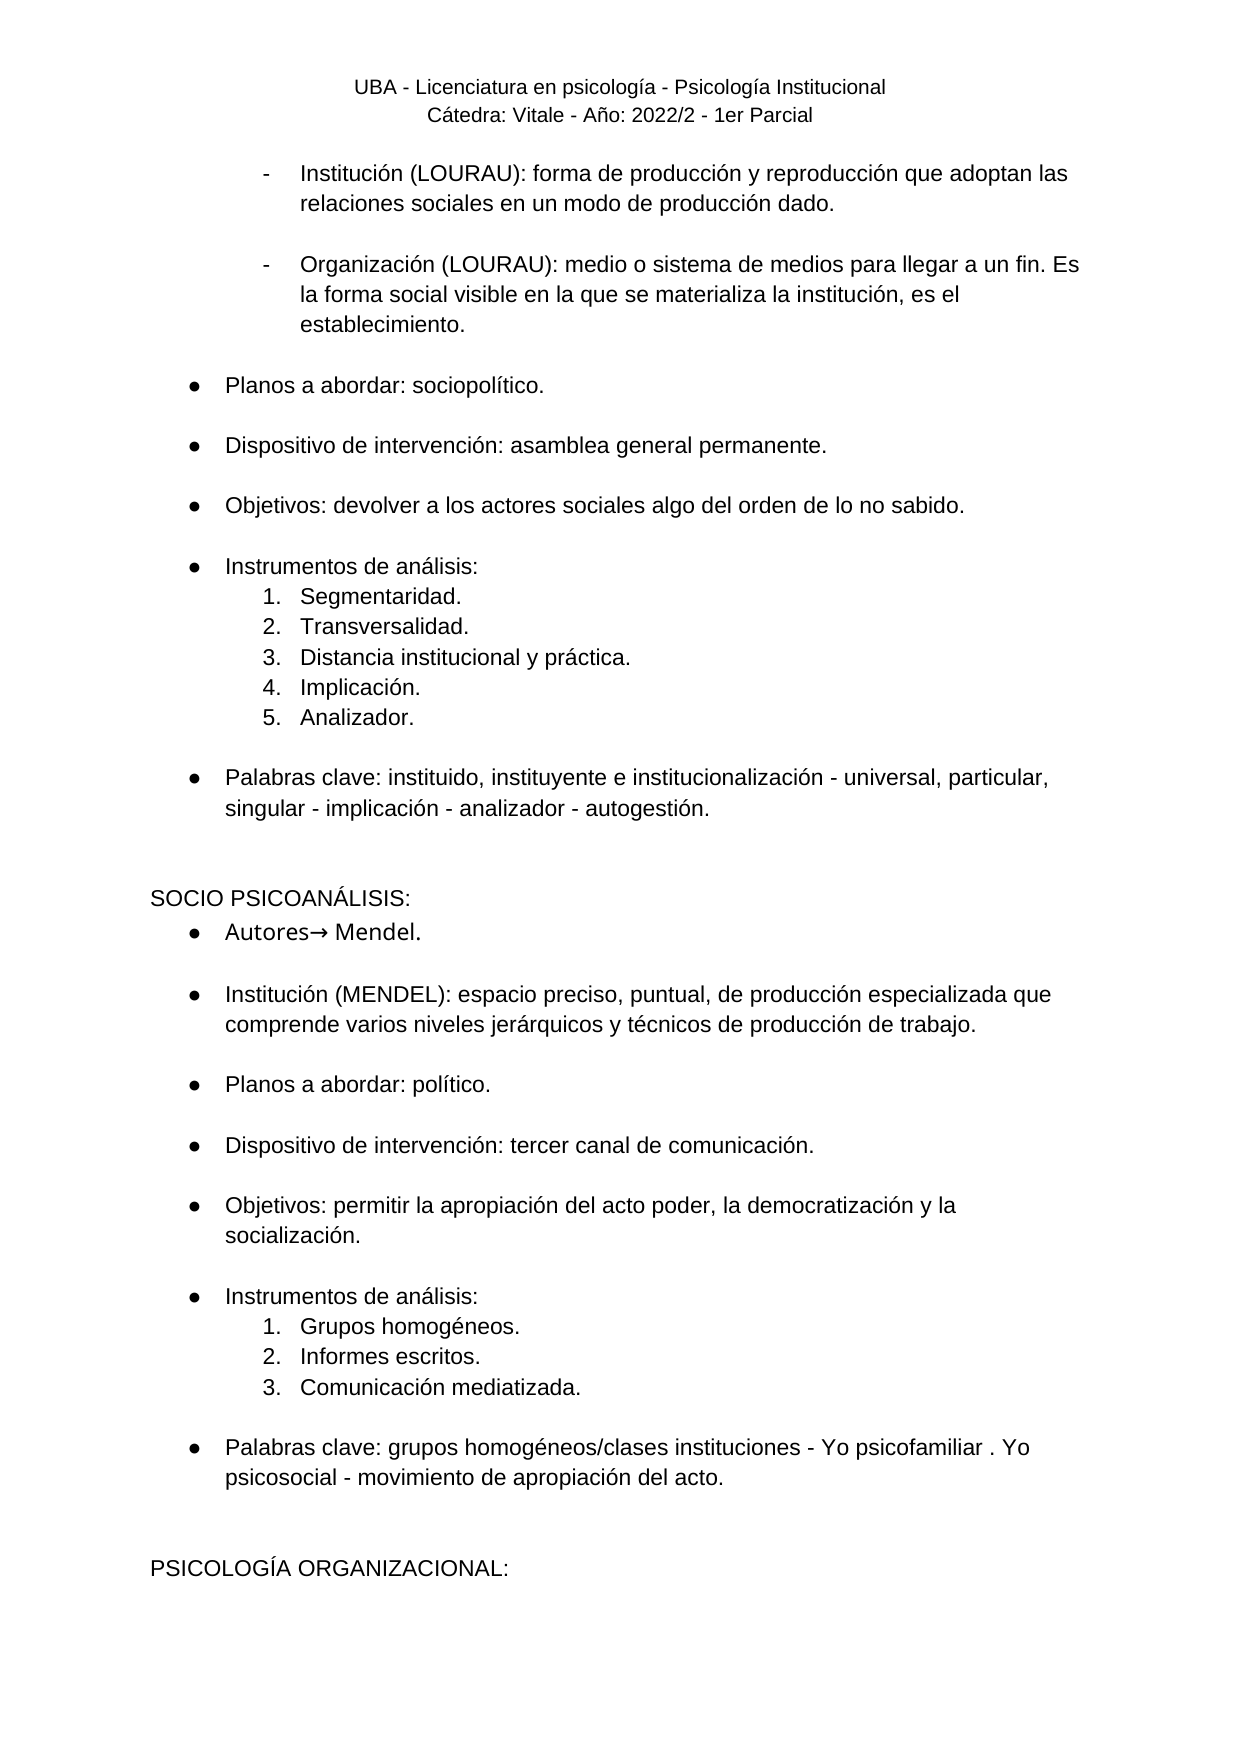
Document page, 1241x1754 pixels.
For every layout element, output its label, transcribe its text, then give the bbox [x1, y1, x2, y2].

list Institución (MENDEL): espacio preciso, puntual, de producción especializada que comprende varios niveles jerárquicos y técnicos de producción de trabajo. [187, 981, 1090, 1067]
list Segmentaridad. [262, 583, 1090, 609]
list Institución (LOURAU): forma de producción y reproducción que adoptan las relaciones sociales en un modo de producción dado. [262, 160, 1090, 247]
list Palabras clave: grupos homogéneos/clases instituciones - Yo psicofamiliar . Yo psicosocial - movimiento de apropiación del acto. [187, 1434, 1090, 1490]
list Comunicación mediatizada. [262, 1373, 1090, 1400]
list Planos a abordar: sociopolítico. [187, 372, 1090, 428]
list Grupos homogéneos. [262, 1313, 1090, 1339]
list Transversalidad. [262, 613, 1090, 640]
list Analizador. [262, 704, 1090, 730]
text SOCIO PSICOANÁLISIS: [150, 885, 1090, 912]
list Autores→ Mendel. [187, 915, 1090, 977]
list Distancia institucional y práctica. [262, 643, 1090, 670]
list Palabras clave: instituido, instituyente e institucionalización - universal, particular, singular - implicación - analizador - autogestión. [187, 764, 1090, 821]
list Instrumentos de análisis: [187, 1283, 1090, 1309]
list Dispositivo de intervención: tercer canal de comunicación. [187, 1132, 1090, 1188]
list Organización (LOURAU): medio o sistema de medios para llegar a un fin. Es la forma social visible en la que se materializa la institución, es el establecimiento. [262, 251, 1090, 368]
list Implicación. [262, 674, 1090, 700]
list Instrumentos de análisis: [187, 553, 1090, 579]
list Objetivos: devolver a los actores sociales algo del orden de lo no sabido. [187, 492, 1090, 549]
list Planos a abordar: político. [187, 1071, 1090, 1128]
text PSICOLOGÍA ORGANIZACIONAL: [150, 1555, 1090, 1581]
list Objetivos: permitir la apropiación del acto poder, la democratización y la socialización. [187, 1192, 1090, 1279]
list Informes escritos. [262, 1343, 1090, 1369]
list Dispositivo de intervención: asamblea general permanente. [187, 432, 1090, 489]
